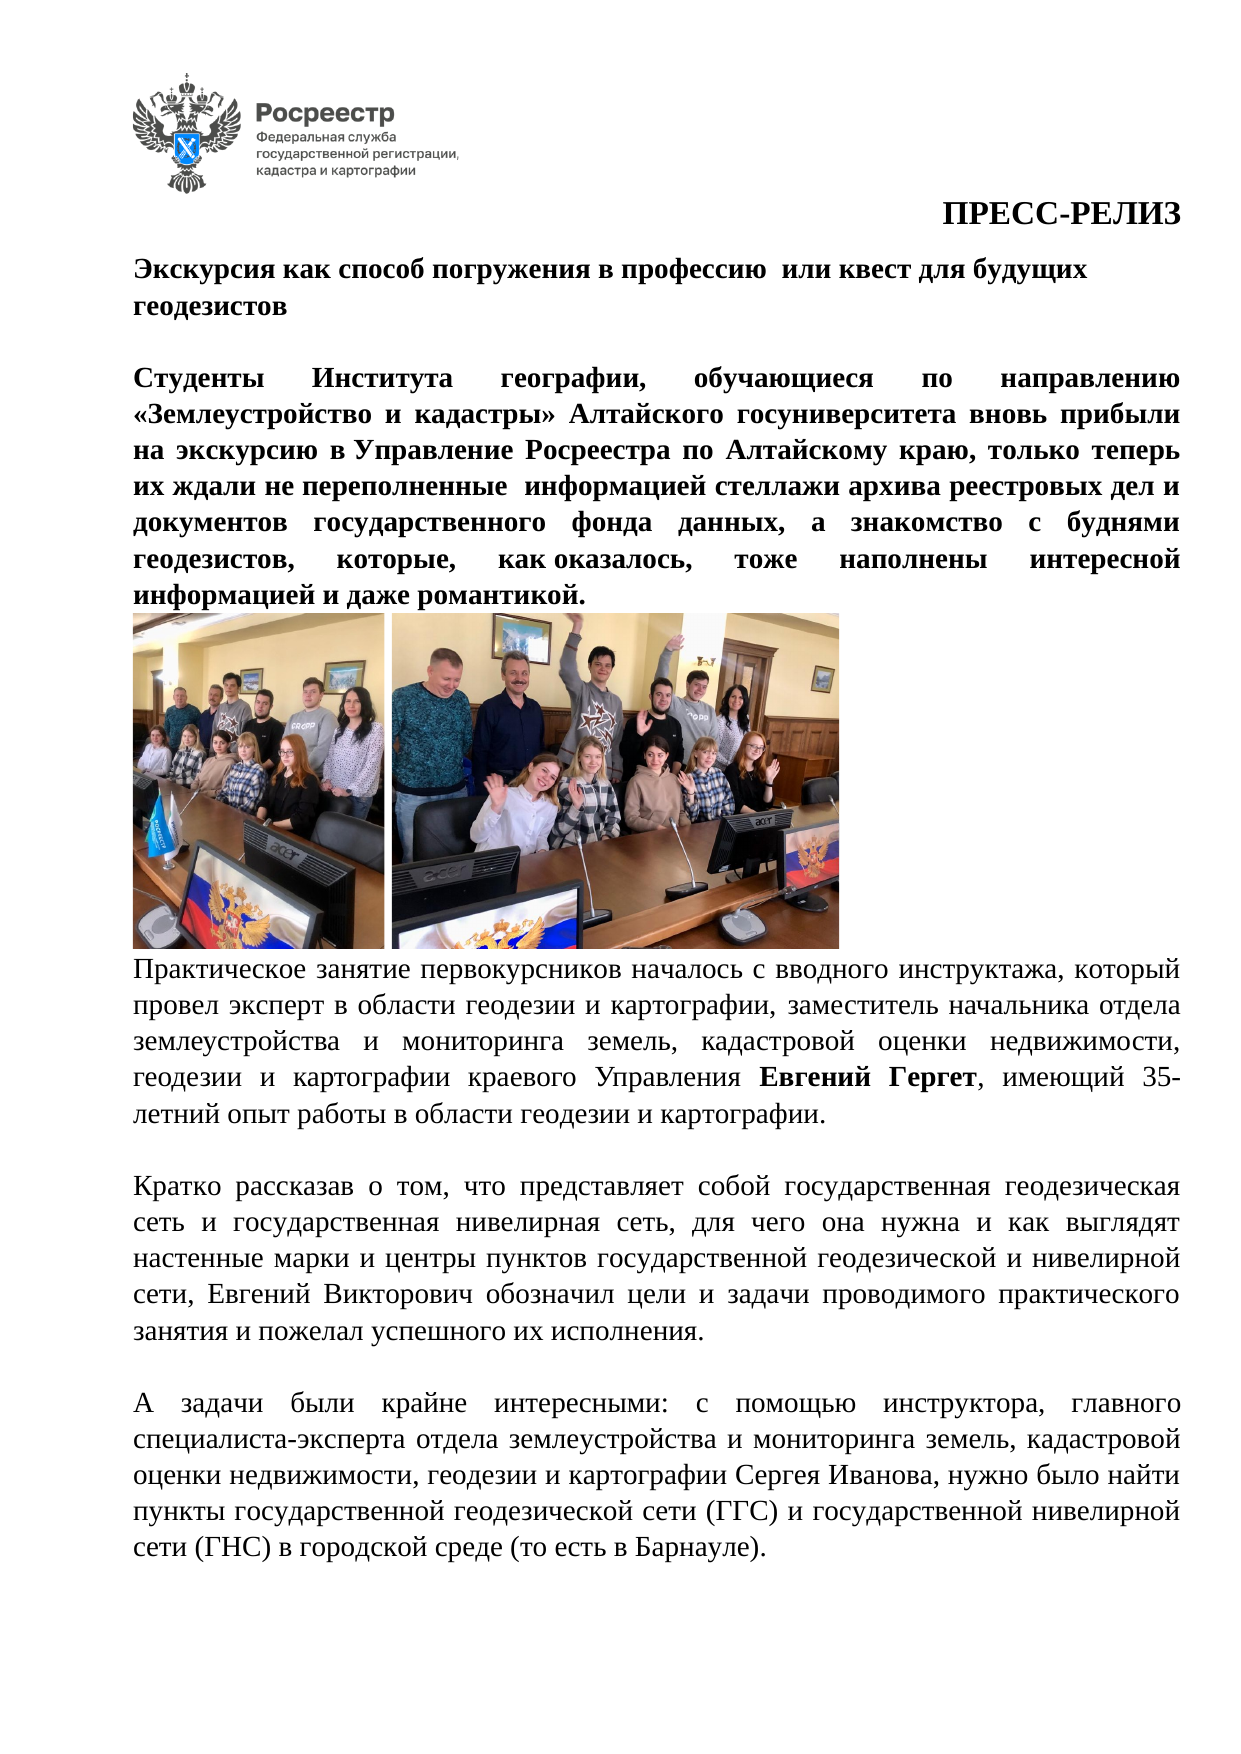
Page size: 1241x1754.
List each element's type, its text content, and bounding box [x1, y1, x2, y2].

text Студенты Института географии, обучающиеся по направлению «Землеустройство и кадастры» Алтайского госуниверситета вновь прибыли на экскурсию в Управление Росреестра по Алтайскому краю, только теперь их ждали не переполненные информацией стеллажи архива реестровых дел и документов государственного фонда данных, а знакомство с буднями геодезистов, которые, как оказалось, тоже наполнены интересной информацией и даже романтикой. [133, 360, 1181, 610]
text Кратко рассказав о том, что представляет собой государственная геодезическая сеть и государственная нивелирная сеть, для чего она нужна и как выглядят настенные марки и центры пунктов государственной геодезической и нивелирной сети, Евгений Викторович обозначил цели и задачи проводимого практического занятия и пожелал успешного их исполнения. [133, 1168, 1181, 1346]
text Экскурсия как способ погружения в профессию или квест для будущих геодезистов [133, 252, 1181, 321]
picture [391, 613, 840, 949]
text ПРЕСС-РЕЛИЗ [133, 193, 1181, 232]
text А задачи были крайне интересными: с помощью инструктора, главного специалиста-эксперта отдела землеустройства и мониторинга земель, кадастровой оценки недвижимости, геодезии и картографии Сергея Иванова, нужно было найти пункты государственной геодезической сети (ГГС) и государственной нивелирной сети (ГНС) в городской среде (то есть в Барнауле). [133, 1385, 1181, 1563]
text Практическое занятие первокурсников началось с вводного инструктажа, который провел эксперт в области геодезии и картографии, заместитель начальника отдела землеустройства и мониторинга земель, кадастровой оценки недвижимости, геодезии и картографии краевого Управления Евгений Гергет, имеющий 35-летний опыт работы в области геодезии и картографии. [133, 951, 1181, 1129]
picture [132, 73, 459, 194]
picture [132, 613, 385, 949]
